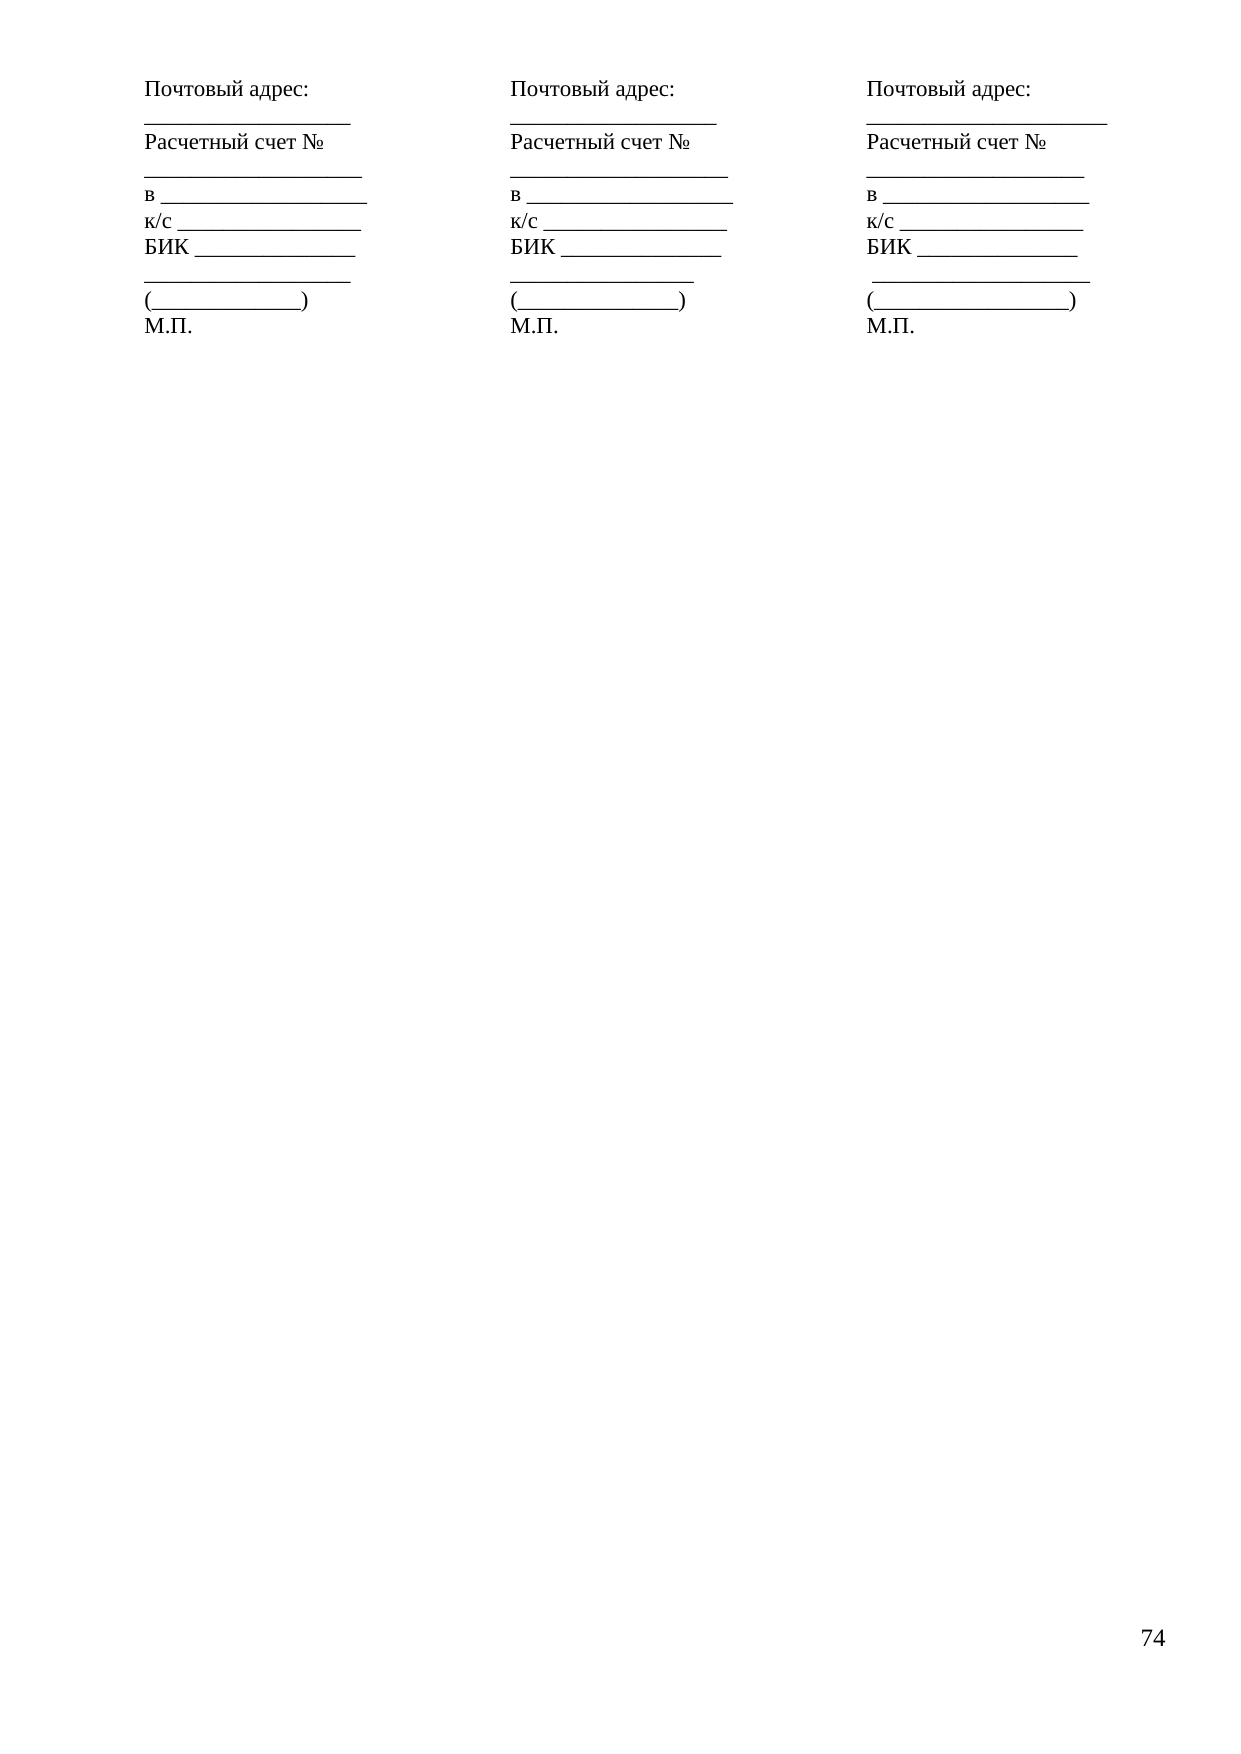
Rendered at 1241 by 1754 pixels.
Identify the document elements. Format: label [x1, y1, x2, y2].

table_cell [499, 75, 855, 338]
table_cell [133, 75, 499, 338]
table_cell [855, 75, 1184, 338]
